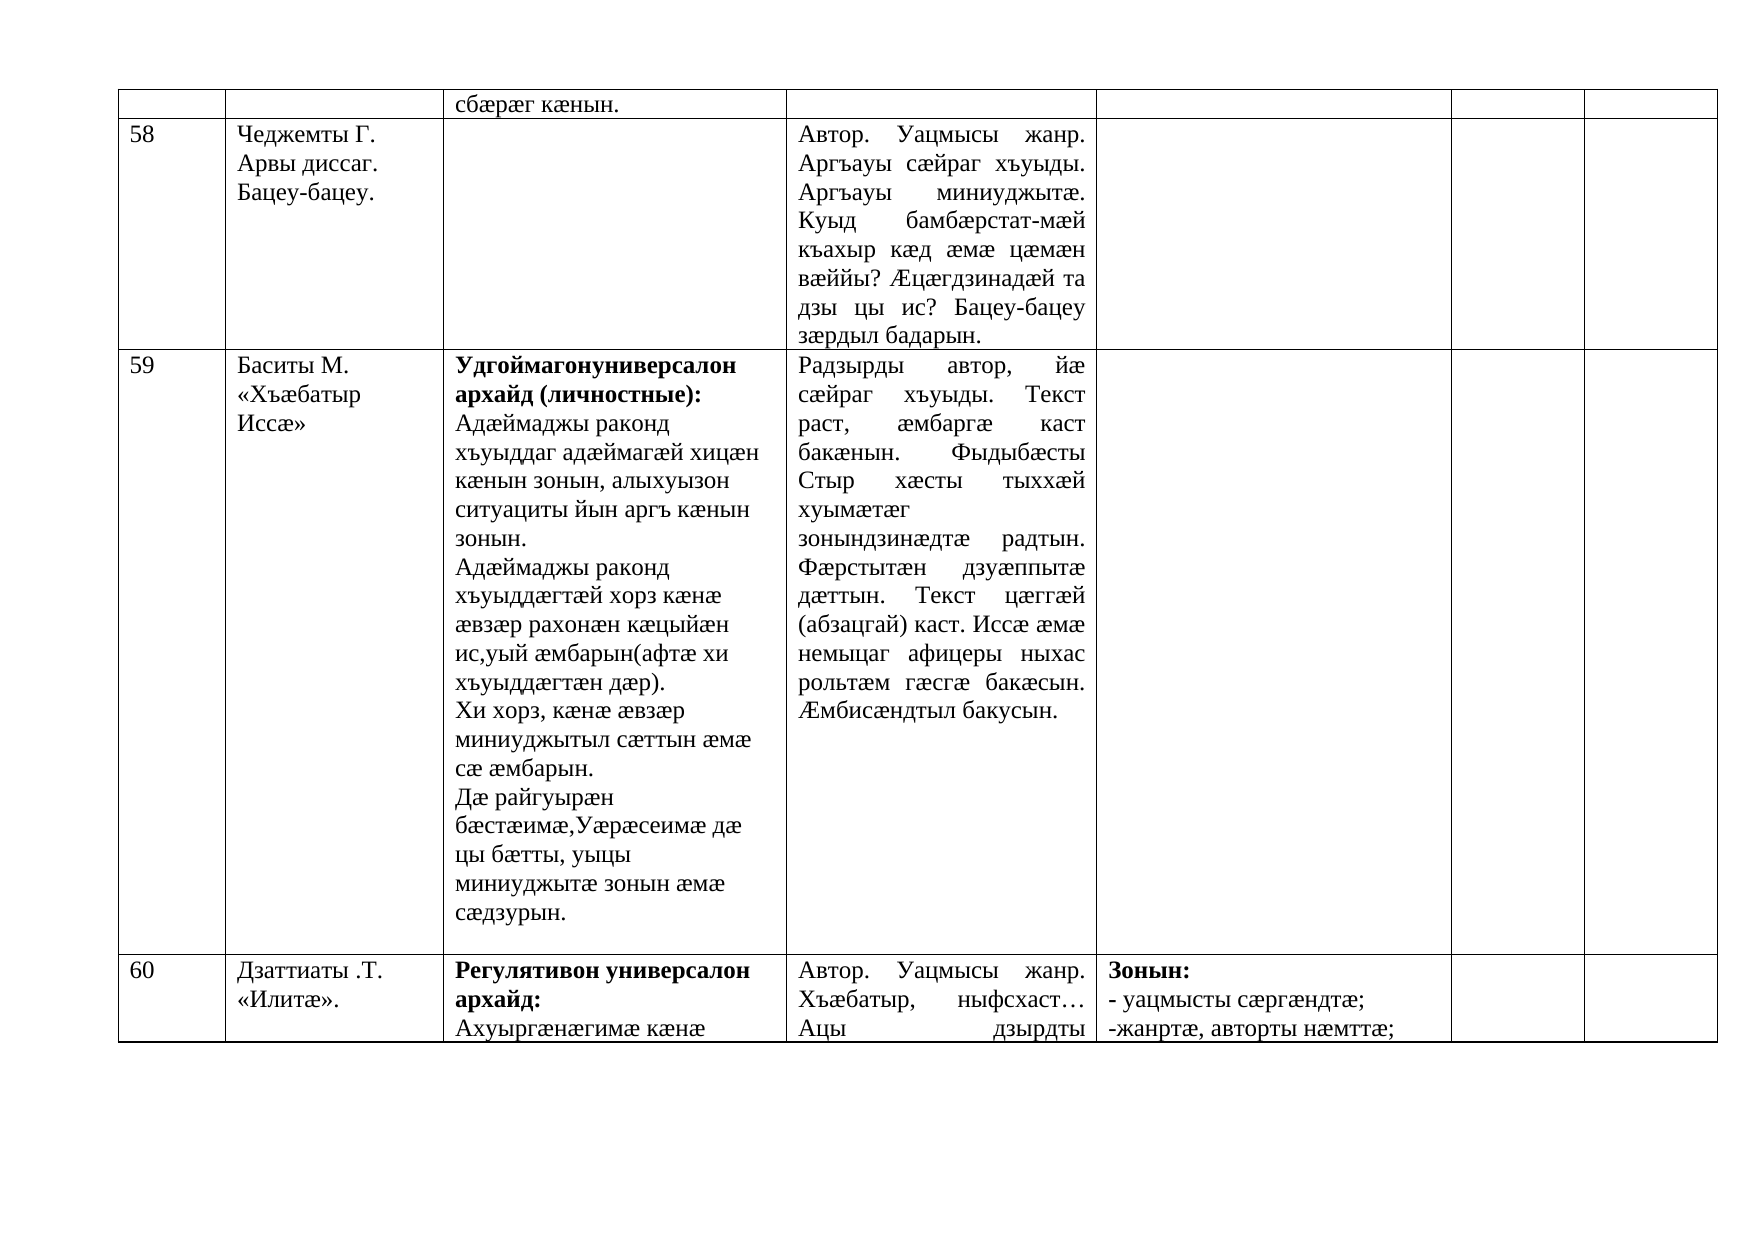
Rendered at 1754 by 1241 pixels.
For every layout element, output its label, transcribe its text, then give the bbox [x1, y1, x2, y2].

table_cell [1452, 350, 1584, 954]
table_cell [444, 119, 786, 349]
table_cell [1585, 350, 1717, 954]
table_cell [1452, 955, 1584, 1041]
table_cell [1097, 119, 1451, 349]
table_cell Автор. Уацмысы жанр. Аргъауы сæйраг хъуыды. Аргъауы миниуджытæ. Куыд бамбæрстат-мæй къахыр кæд æмæ цæмæн вæййы? Æцæгдзинадæй та дзы цы ис? Бацеу-бацеу зæрдыл бадарын. [787, 119, 1096, 349]
table_cell [1585, 90, 1717, 118]
table_cell Чеджемты Г. Арвы диссаг. Бацеу-бацеу. [226, 119, 443, 349]
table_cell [787, 90, 1096, 118]
table_cell Баситы М. «Хъæбатыр Иссæ» [226, 350, 443, 954]
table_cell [226, 955, 443, 1041]
table_cell 57 [119, 90, 225, 118]
table_cell [1097, 350, 1451, 954]
table_cell 58 [119, 119, 225, 349]
table_cell Удгоймагонуниверсалон архайд (личностные): Адæймаджы раконд хъуыддаг адæймагæй хицæн кæнын зонын, алыхуызон ситуациты йын аргъ кæнын зонын. Адæймаджы раконд хъуыддæгтæй хорз кæнæ æвзæр рахонæн кæцыйæн ис,уый æмбарын(афтæ хи хъуыддæгтæн дæр). Хи хорз, кæнæ æвзæр миниуджытыл сæттын æмæ сæ æмбарын. Дæ райгуырæн бæстæимæ,Уæрæсеимæ дæ цы бæтты, уыцы миниуджытæ зонын æмæ сæдзурын. [444, 350, 786, 954]
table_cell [1097, 90, 1451, 118]
table_cell [1452, 119, 1584, 349]
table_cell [787, 955, 1096, 1041]
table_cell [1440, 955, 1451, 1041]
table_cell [226, 90, 443, 118]
table_cell [1452, 90, 1584, 118]
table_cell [444, 90, 786, 118]
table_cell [444, 955, 786, 1041]
table_cell Радзырды автор, йæ сæйраг хъуыды. Текст раст, æмбаргæ каст бакæнын. Фыдыбæсты Стыр хæсты тыххæй хуымæтæг зонындзинæдтæ радтын. Фæрстытæн дзуæппытæ дæттын. Текст цæггæй (абзацгай) каст. Иссæ æмæ немыцаг афицеры ныхас рольтæм гæсгæ бакæсын. Æмбисæндтыл бакусын. [787, 350, 1096, 954]
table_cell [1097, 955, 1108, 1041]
table_cell [1585, 955, 1717, 1041]
table_cell 59 [119, 350, 225, 954]
table_cell 60 [119, 955, 225, 1041]
table_cell [1585, 119, 1717, 349]
